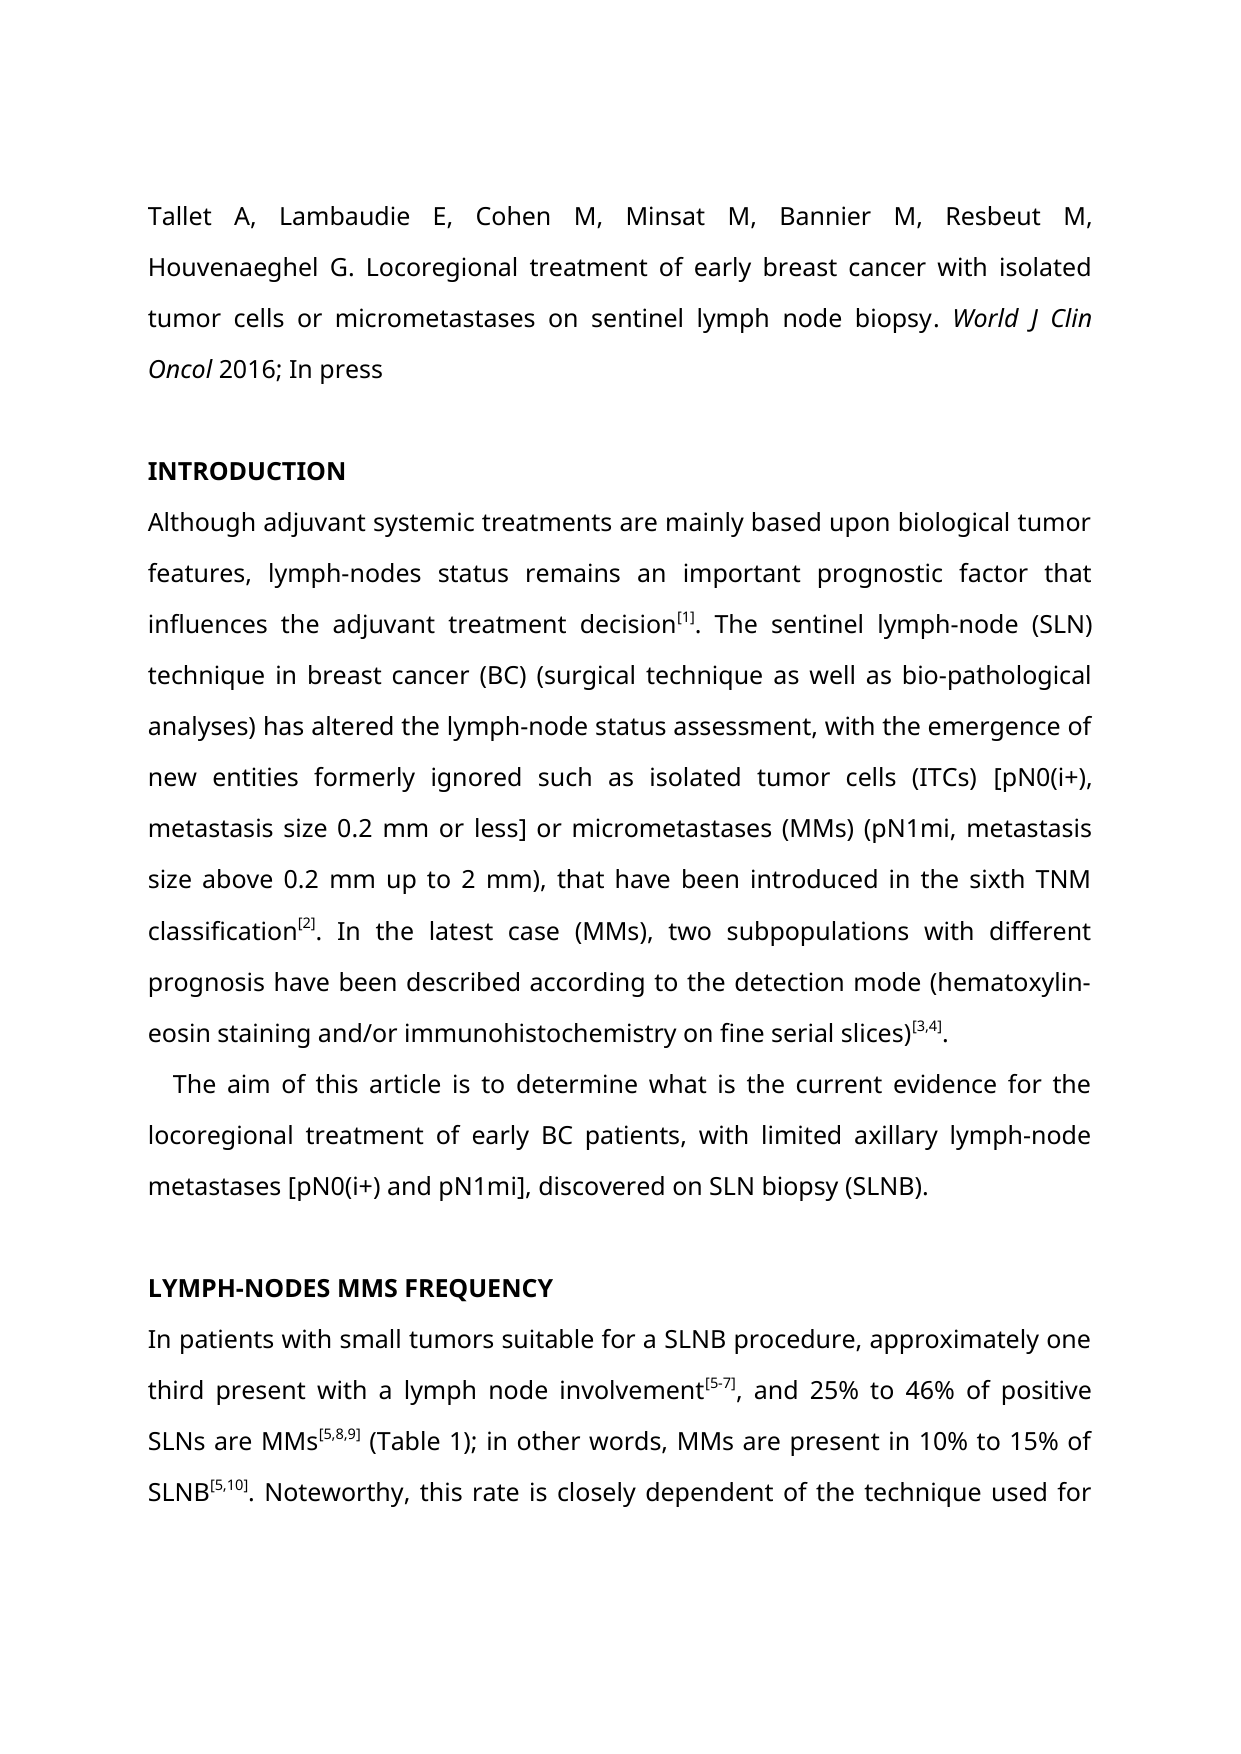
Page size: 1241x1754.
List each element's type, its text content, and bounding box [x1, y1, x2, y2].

text Although adjuvant systemic treatments are mainly based upon biological tumor features, lymph-nodes status remains an important prognostic factor that influences the adjuvant treatment decision[1]. The sentinel lymph-node (SLN) technique in breast cancer (BC) (surgical technique as well as bio-pathological analyses) has altered the lymph-node status assessment, with the emergence of new entities formerly ignored such as isolated tumor cells (ITCs) [pN0(i+), metastasis size 0.2 mm or less] or micrometastases (MMs) (pN1mi, metastasis size above 0.2 mm up to 2 mm), that have been introduced in the sixth TNM classification[2]. In the latest case (MMs), two subpopulations with different prognosis have been described according to the detection mode (hematoxylin-eosin staining and/or immunohistochemistry on fine serial slices)[3,4]. [148, 505, 1093, 1049]
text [148, 1322, 1093, 1509]
text The aim of this article is to determine what is the current evidence for the locoregional treatment of early BC patients, with limited axillary lymph-node metastases [pN0(i+) and pN1mi], discovered on SLN biopsy (SLNB). [148, 1066, 1093, 1202]
text INTRODUCTION [148, 454, 1093, 488]
text LYMPH-NODES MMS FREQUENCY [148, 1271, 1093, 1304]
text Tallet A, Lambaudie E, Cohen M, Minsat M, Bannier M, Resbeut M, Houvenaeghel G. Locoregional treatment of early breast cancer with isolated tumor cells or micrometastases on sentinel lymph node biopsy. World J Clin Oncol 2016; In press [148, 199, 1093, 386]
